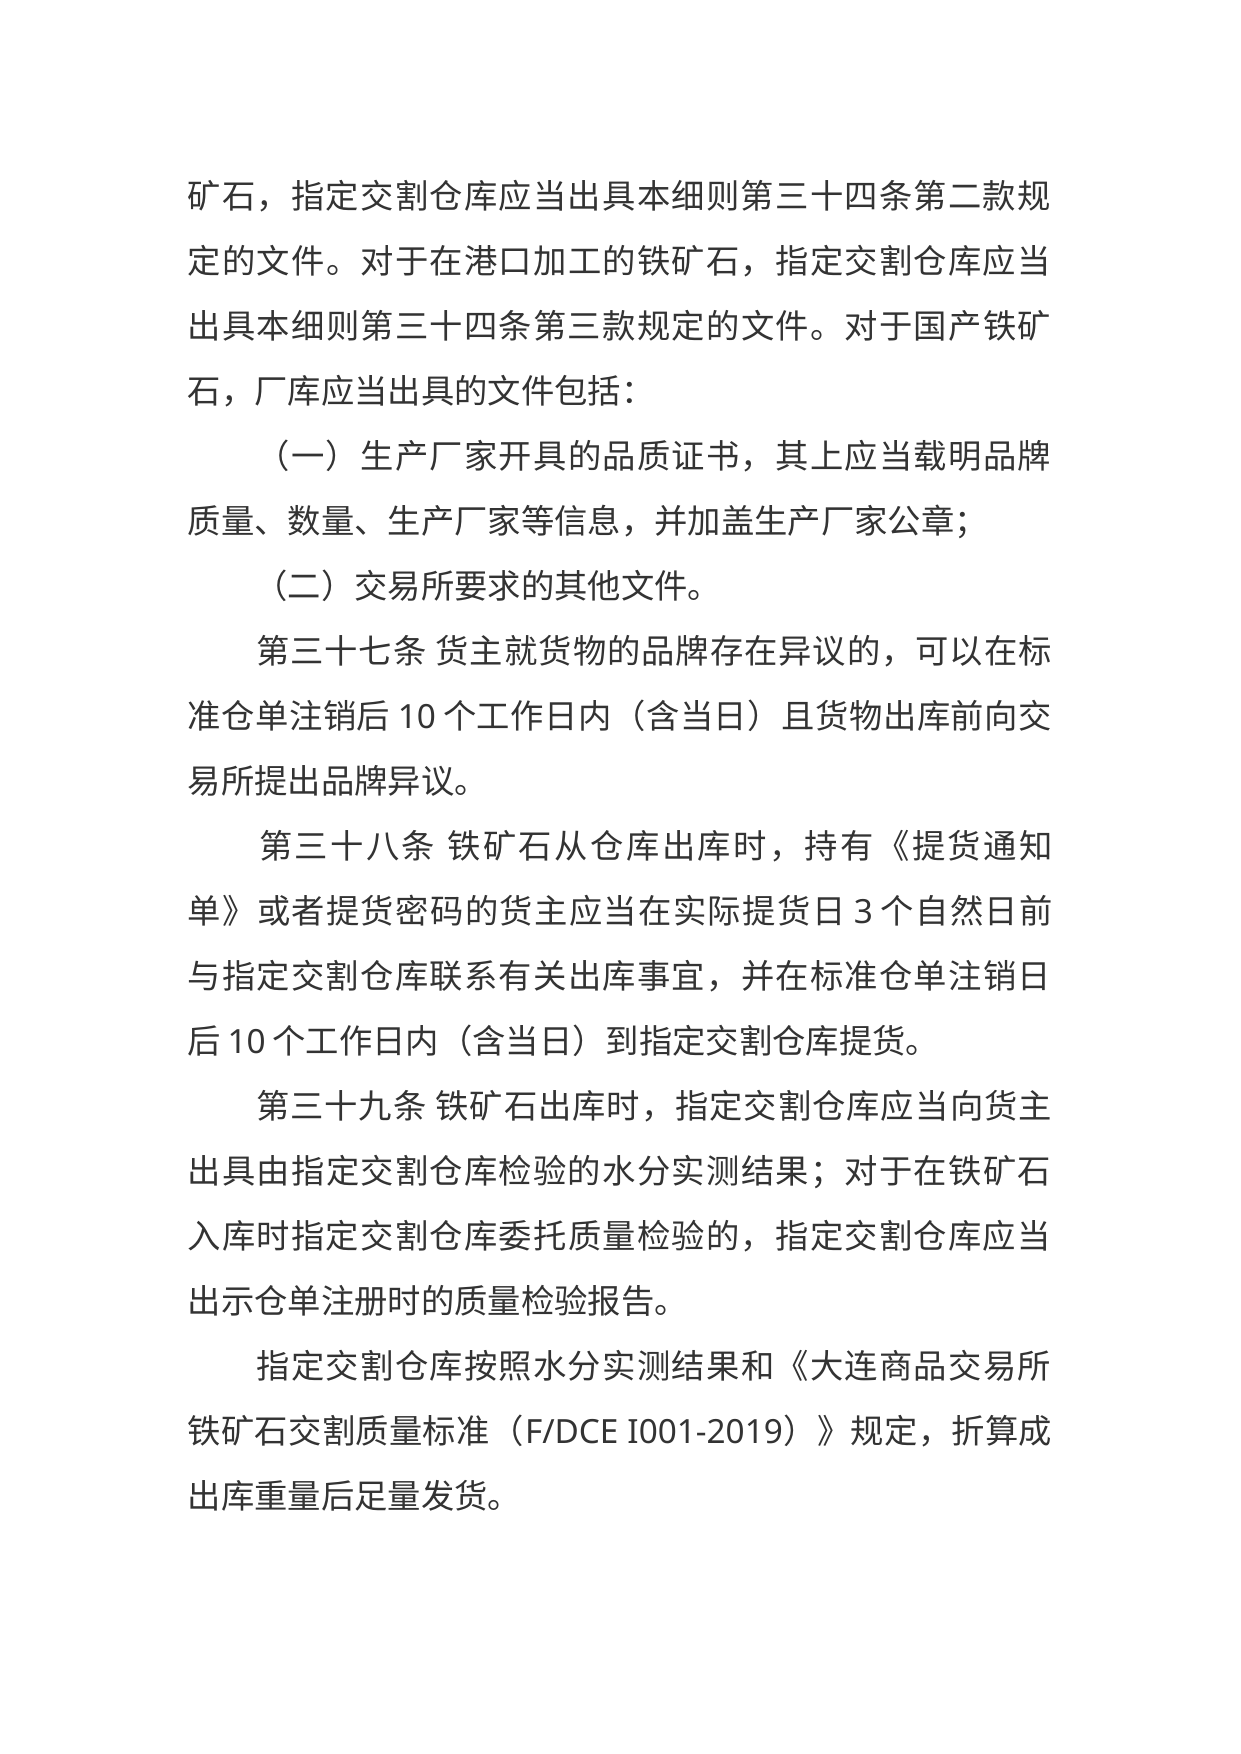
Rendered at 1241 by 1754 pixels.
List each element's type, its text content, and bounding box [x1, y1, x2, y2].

text 第三十七条 货主就货物的品牌存在异议的，可以在标准仓单注销后10个工作日内（含当日）且货物出库前向交易所提出品牌异议。 [187, 617, 1053, 812]
text 指定交割仓库按照水分实测结果和《大连商品交易所铁矿石交割质量标准（F/DCE I001-2019）》规定，折算成出库重量后足量发货。 [187, 1332, 1053, 1527]
text 第三十九条 铁矿石出库时，指定交割仓库应当向货主出具由指定交割仓库检验的水分实测结果；对于在铁矿石入库时指定交割仓库委托质量检验的，指定交割仓库应当出示仓单注册时的质量检验报告。 [187, 1072, 1053, 1332]
text （二）交易所要求的其他文件。 [187, 552, 1053, 617]
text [187, 162, 1053, 422]
text 第三十八条 铁矿石从仓库出库时，持有《提货通知单》或者提货密码的货主应当在实际提货日3个自然日前与指定交割仓库联系有关出库事宜，并在标准仓单注销日后10个工作日内（含当日）到指定交割仓库提货。 [187, 812, 1053, 1072]
text （一）生产厂家开具的品质证书，其上应当载明品牌、质量、数量、生产厂家等信息，并加盖生产厂家公章； [187, 422, 1053, 552]
